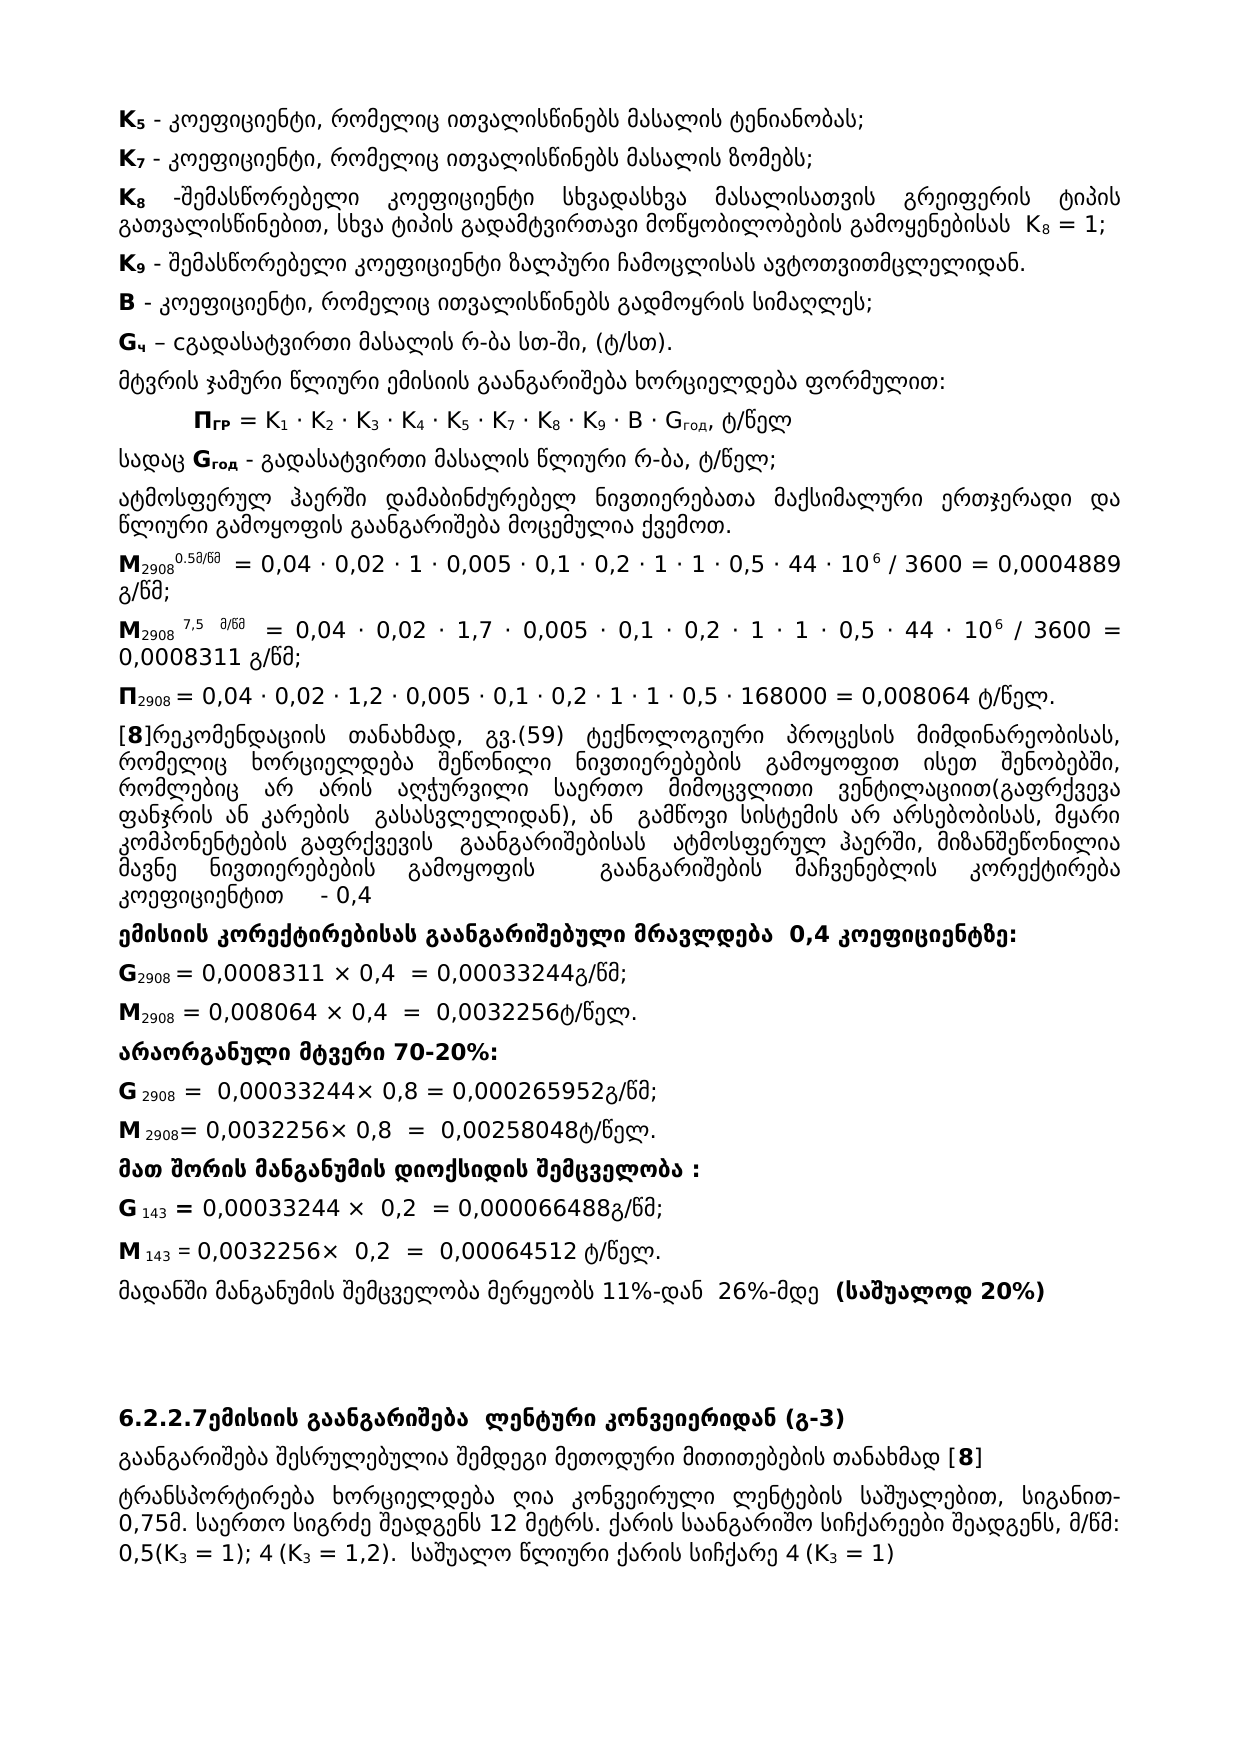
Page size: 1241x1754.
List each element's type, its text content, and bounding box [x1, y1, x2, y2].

text M 2908= 0,0032256× 0,8 = 0,00258048ტ/წელ. [118, 1117, 1122, 1144]
text K9 - შემასწორებელი კოეფიციენტი ზალპური ჩამოცლისას ავტოთვითმცლელიდან. [118, 250, 1122, 277]
text ПГР = K1 · K2 · K3 · K4 · K5 · K7 · K8 · K9 · B · Gгод, ტ/წელ [118, 407, 1122, 434]
text M 143 = 0,0032256× 0,2 = 0,00064512 ტ/წელ. [118, 1234, 1122, 1266]
text B - კოეფიციენტი, რომელიც ითვალისწინებს გადმოყრის სიმაღლეს; [118, 289, 1122, 316]
text G2908 = 0,0008311 × 0,4 = 0,00033244გ/წმ; [118, 960, 1122, 987]
text მტვრის ჯამური წლიური ემისიის გაანგარიშება ხორციელდება ფორმულით: [118, 368, 1122, 394]
text M29080.5მ/წმ = 0,04 · 0,02 · 1 · 0,005 · 0,1 · 0,2 · 1 · 1 · 0,5 · 44 · 106 / 3600 = 0,0004889 გ/წმ; [118, 551, 1122, 604]
text ემისიის კორექტირებისას გაანგარიშებული მრავლდება 0,4 კოეფიციენტზე: [118, 921, 1122, 948]
text Gч – сგადასატვირთი მასალის რ-ბა სთ-ში, (ტ/სთ). [118, 329, 1122, 355]
text M2908 7,5 მ/წმ = 0,04 · 0,02 · 1,7 · 0,005 · 0,1 · 0,2 · 1 · 1 · 0,5 · 44 · 106 / 3600 = 0,0008311 გ/წმ; [118, 617, 1122, 670]
text მათ შორის მანგანუმის დიოქსიდის შემცველობა : [118, 1156, 1122, 1183]
text [8]რეკომენდაციის თანახმად, გვ.(59) ტექნოლოგიური პროცესის მიმდინარეობისას, რომელიც ხორციელდება შეწონილი ნივთიერებების გამოყოფით ისეთ შენობებში, რომლებიც არ არის აღჭურვილი საერთო მიმოცვლითი ვენტილაციით(გაფრქვევა ფანჯრის ან კარების გასასვლელიდან), ან გამწოვი სისტემის არ არსებობისას, მყარი კომპონენტების გაფრქვევის გაანგარიშებისას ატმოსფერულ ჰაერში, მიზანშეწონილია მავნე ნივთიერებების გამოყოფის გაანგარიშების მაჩვენებლის კორექტირება კოეფიციენტით - 0,4 [118, 722, 1122, 909]
text მადანში მანგანუმის შემცველობა მერყეობს 11%-დან 26%-მდე (საშუალოდ 20%) [118, 1278, 1122, 1305]
text არაორგანული მტვერი 70-20%: [118, 1039, 1122, 1065]
text K5 - კოეფიციენტი, რომელიც ითვალისწინებს მასალის ტენიანობას; [118, 106, 1122, 133]
text K8 -შემასწორებელი კოეფიციენტი სხვადასხვა მასალისათვის გრეიფერის ტიპის გათვალისწინებით, სხვა ტიპის გადამტვირთავი მოწყობილობების გამოყენებისას K8 = 1; [118, 184, 1122, 238]
text G 2908 = 0,00033244× 0,8 = 0,000265952გ/წმ; [118, 1078, 1122, 1104]
text M2908 = 0,008064 × 0,4 = 0,0032256ტ/წელ. [118, 999, 1122, 1026]
text სადაც Gгод - გადასატვირთი მასალის წლიური რ-ბა, ტ/წელ; [118, 446, 1122, 473]
text ტრანსპორტირება ხორციელდება ღია კონვეირული ლენტების საშუალებით, სიგანით-0,75მ. საერთო სიგრძე შეადგენს 12 მეტრს. ქარის საანგარიშო სიჩქარეები შეადგენს, მ/წმ: 0,5(K3 = 1); 4 (K3 = 1,2). საშუალო წლიური ქარის სიჩქარე 4 (K3 = 1) [118, 1483, 1122, 1568]
text ატმოსფერულ ჰაერში დამაბინძურებელ ნივთიერებათა მაქსიმალური ერთჯერადი და წლიური გამოყოფის გაანგარიშება მოცემულია ქვემოთ. [118, 485, 1122, 539]
text G 143 = 0,00033244 × 0,2 = 0,000066488გ/წმ; [118, 1195, 1122, 1222]
subtitle ემისიის გაანგარიშება ლენტური კონვეიერიდან (გ-3) [118, 1405, 1122, 1432]
text K7 - კოეფიციენტი, რომელიც ითვალისწინებს მასალის ზომებს; [118, 145, 1122, 172]
text გაანგარიშება შესრულებულია შემდეგი მეთოდური მითითებების თანახმად [8] [118, 1444, 1122, 1471]
text П2908 = 0,04 · 0,02 · 1,2 · 0,005 · 0,1 · 0,2 · 1 · 1 · 0,5 · 168000 = 0,008064 ტ/წელ. [118, 683, 1122, 709]
